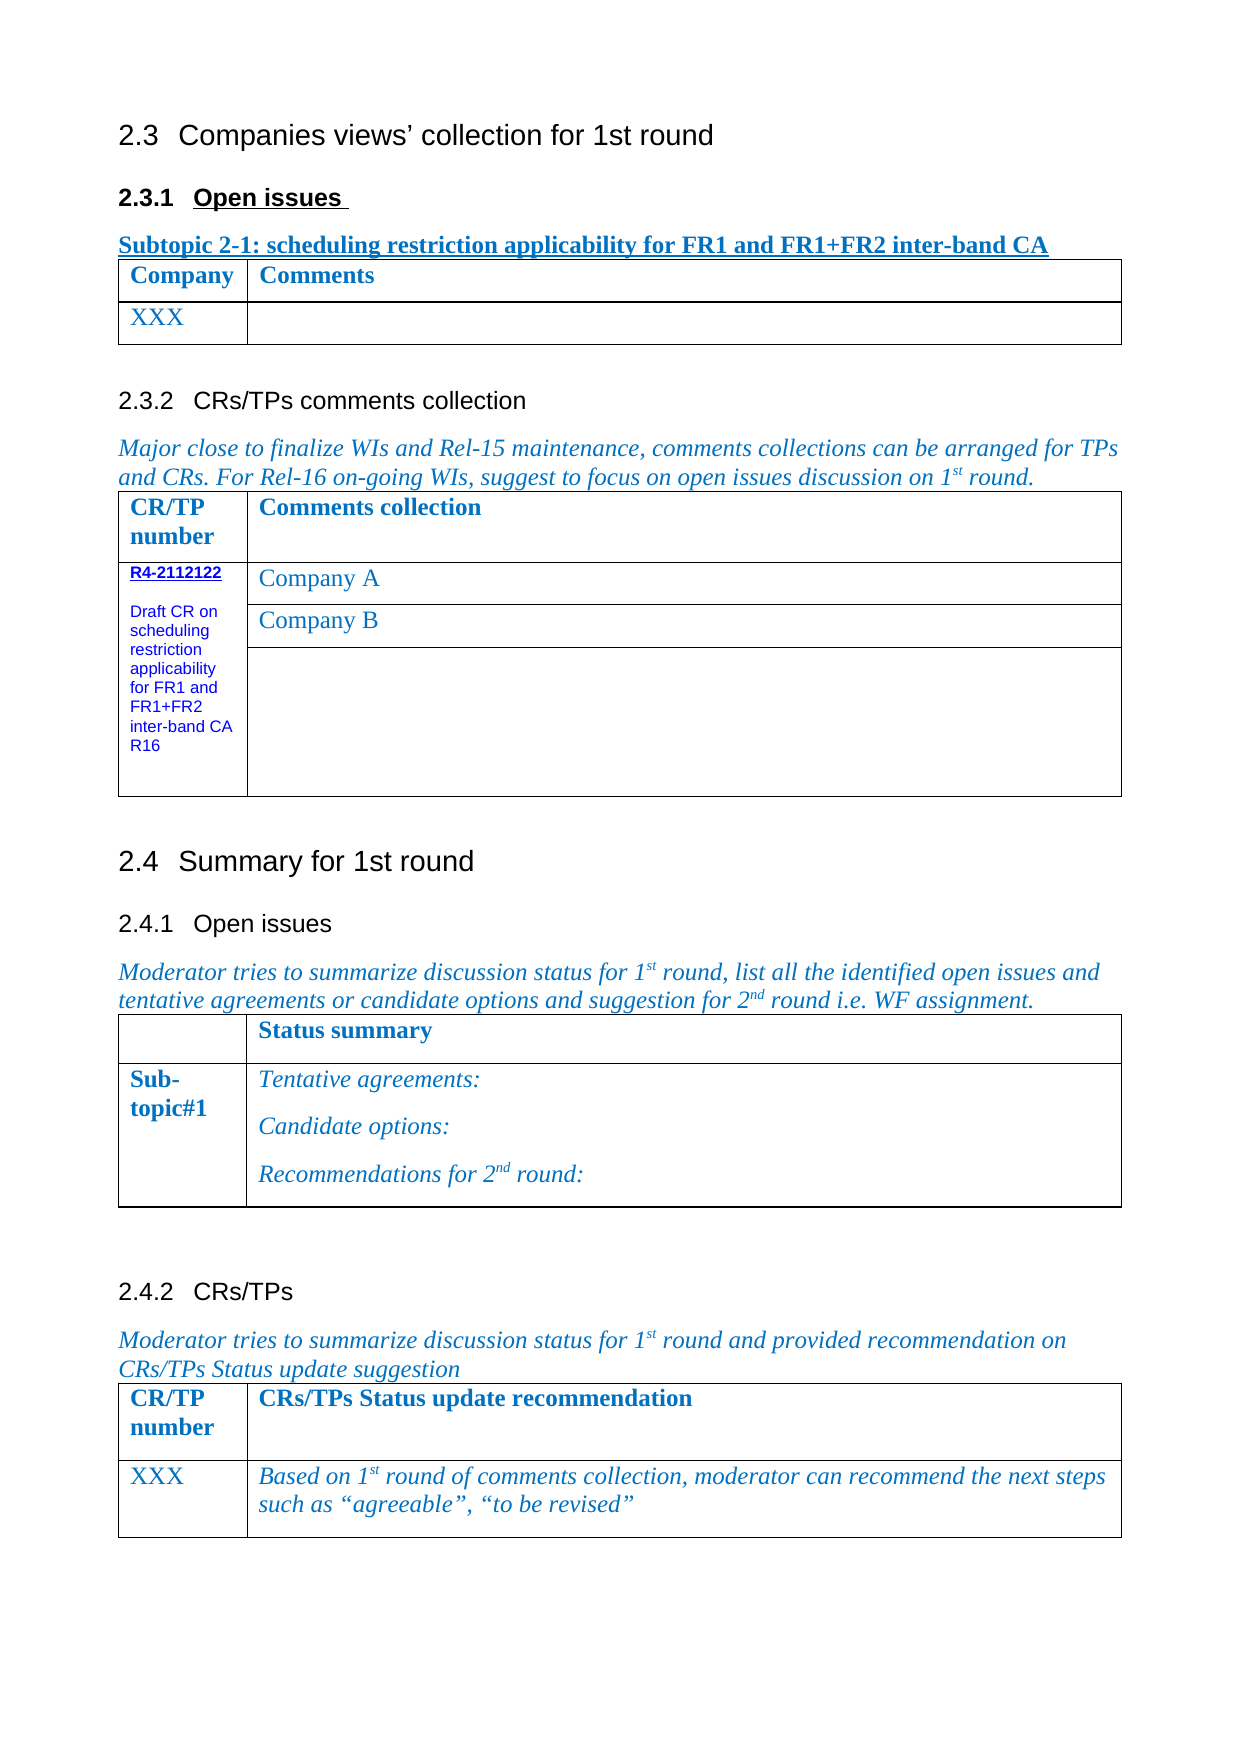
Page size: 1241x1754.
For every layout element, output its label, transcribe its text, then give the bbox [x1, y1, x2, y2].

table_header Status summary [247, 1015, 1121, 1063]
subtitle Open issues [118, 909, 1122, 938]
table_cell XXX [119, 1461, 247, 1537]
subtitle Open issues [118, 183, 1122, 212]
table_header CR/TP number [119, 1384, 247, 1460]
table_cell Sub-topic#1 [119, 1064, 246, 1206]
table_header Comments collection [248, 492, 1121, 562]
table_cell Based on 1st round of comments collection, moderator can recommend the next steps such as “agreeable”, “to be revised” [248, 1461, 1121, 1537]
table_header Comments [248, 260, 1121, 301]
subtitle Summary for 1st round [118, 844, 1122, 878]
text Major close to finalize WIs and Rel-15 maintenance, comments collections can be arranged for TPs and CRs. For Rel-16 on-going WIs, suggest to focus on open issues discussion on 1st round. [118, 433, 1122, 491]
table_cell Company A [248, 563, 1121, 604]
table_header Company [119, 260, 247, 301]
table_cell R4-2112122 Draft CR on scheduling restriction applicability for FR1 and FR1+FR2 inter-band CA R16 [119, 563, 247, 796]
table_cell Tentative agreements: Candidate options: Recommendations for 2nd round: [247, 1064, 1121, 1206]
table_header CR/TP number [119, 492, 247, 562]
subtitle CRs/TPs [118, 1277, 1122, 1306]
subtitle CRs/TPs comments collection [118, 386, 1122, 415]
subtitle Companies views’ collection for 1st round [118, 118, 1122, 152]
table_cell [248, 303, 1121, 344]
table_header CRs/TPs Status update recommendation [248, 1384, 1121, 1460]
table_cell Company B [248, 605, 1121, 647]
text Subtopic 2-1: scheduling restriction applicability for FR1 and FR1+FR2 inter-band CA [118, 230, 1122, 259]
table_header [119, 1015, 246, 1063]
table_cell XXX [119, 303, 247, 344]
text Moderator tries to summarize discussion status for 1st round, list all the identified open issues and tentative agreements or candidate options and suggestion for 2nd round i.e. WF assignment. [118, 957, 1122, 1014]
text Moderator tries to summarize discussion status for 1st round and provided recommendation on CRs/TPs Status update suggestion [118, 1325, 1122, 1382]
table_cell [248, 648, 1121, 796]
